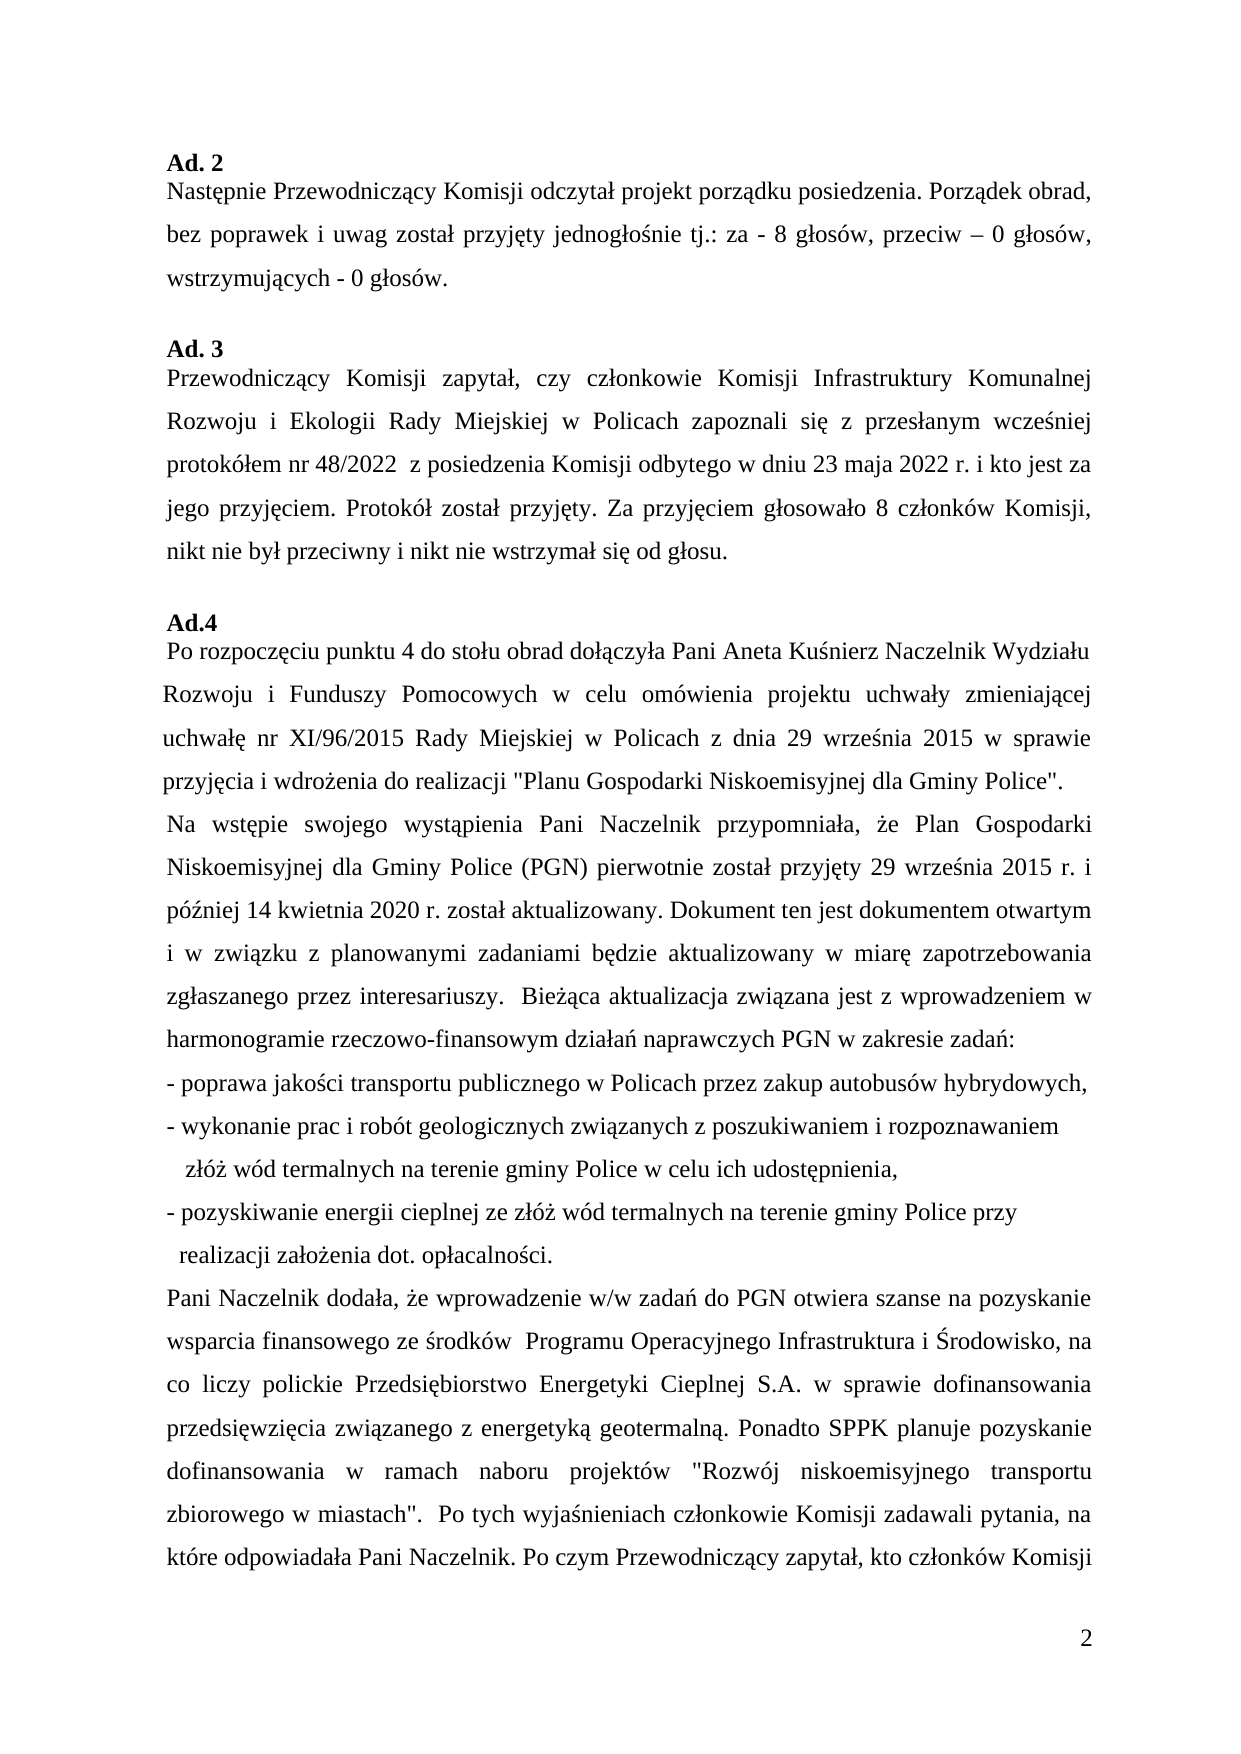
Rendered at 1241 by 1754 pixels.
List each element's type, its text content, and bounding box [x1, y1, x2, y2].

text Przewodniczący Komisji zapytał, czy członkowie Komisji Infrastruktury Komunalnej Rozwoju i Ekologii Rady Miejskiej w Policach zapoznali się z przesłanym wcześniej protokółem nr 48/2022 z posiedzenia Komisji odbytego w dniu 23 maja 2022 r. i kto jest za jego przyjęciem. Protokół został przyjęty. Za przyjęciem głosowało 8 członków Komisji, nikt nie był przeciwny i nikt nie wstrzymał się od głosu. [166, 363, 1093, 564]
list Na wstępie swojego wystąpienia Pani Naczelnik przypomniała, że Plan Gospodarki Niskoemisyjnej dla Gminy Police (PGN) pierwotnie został przyjęty 29 września 2015 r. i później 14 kwietnia 2020 r. został aktualizowany. Dokument ten jest dokumentem otwartym i w związku z planowanymi zadaniami będzie aktualizowany w miarę zapotrzebowania zgłaszanego przez interesariuszy. Bieżąca aktualizacja związana jest z wprowadzeniem w harmonogramie rzeczowo-finansowym działań naprawczych PGN w zakresie zadań: [166, 809, 1093, 1053]
list Ad.4 [166, 608, 1093, 636]
text Ad. 2 [166, 148, 1093, 176]
text Po rozpoczęciu punktu 4 do stołu obrad dołączyła Pani Aneta Kuśnierz Naczelnik Wydziału [148, 636, 1093, 665]
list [166, 1283, 1093, 1571]
list - poprawa jakości transportu publicznego w Policach przez zakup autobusów hybrydowych, [166, 1068, 1093, 1096]
text Ad. 3 [148, 334, 1093, 363]
list realizacji założenia dot. opłacalności. [166, 1240, 1093, 1269]
text Rozwoju i Funduszy Pomocowych w celu omówienia projektu uchwały zmieniającej uchwałę nr XI/96/2015 Rady Miejskiej w Policach z dnia 29 września 2015 w sprawie przyjęcia i wdrożenia do realizacji "Planu Gospodarki Niskoemisyjnej dla Gminy Police". [162, 679, 1093, 794]
list złóż wód termalnych na terenie gminy Police w celu ich udostępnienia, [166, 1154, 1093, 1183]
text Następnie Przewodniczący Komisji odczytał projekt porządku posiedzenia. Porządek obrad, bez poprawek i uwag został przyjęty jednogłośnie tj.: za - 8 głosów, przeciw – 0 głosów, wstrzymujących - 0 głosów. [166, 176, 1093, 291]
list - wykonanie prac i robót geologicznych związanych z poszukiwaniem i rozpoznawaniem [166, 1111, 1093, 1139]
list - pozyskiwanie energii cieplnej ze złóż wód termalnych na terenie gminy Police przy [166, 1197, 1093, 1226]
